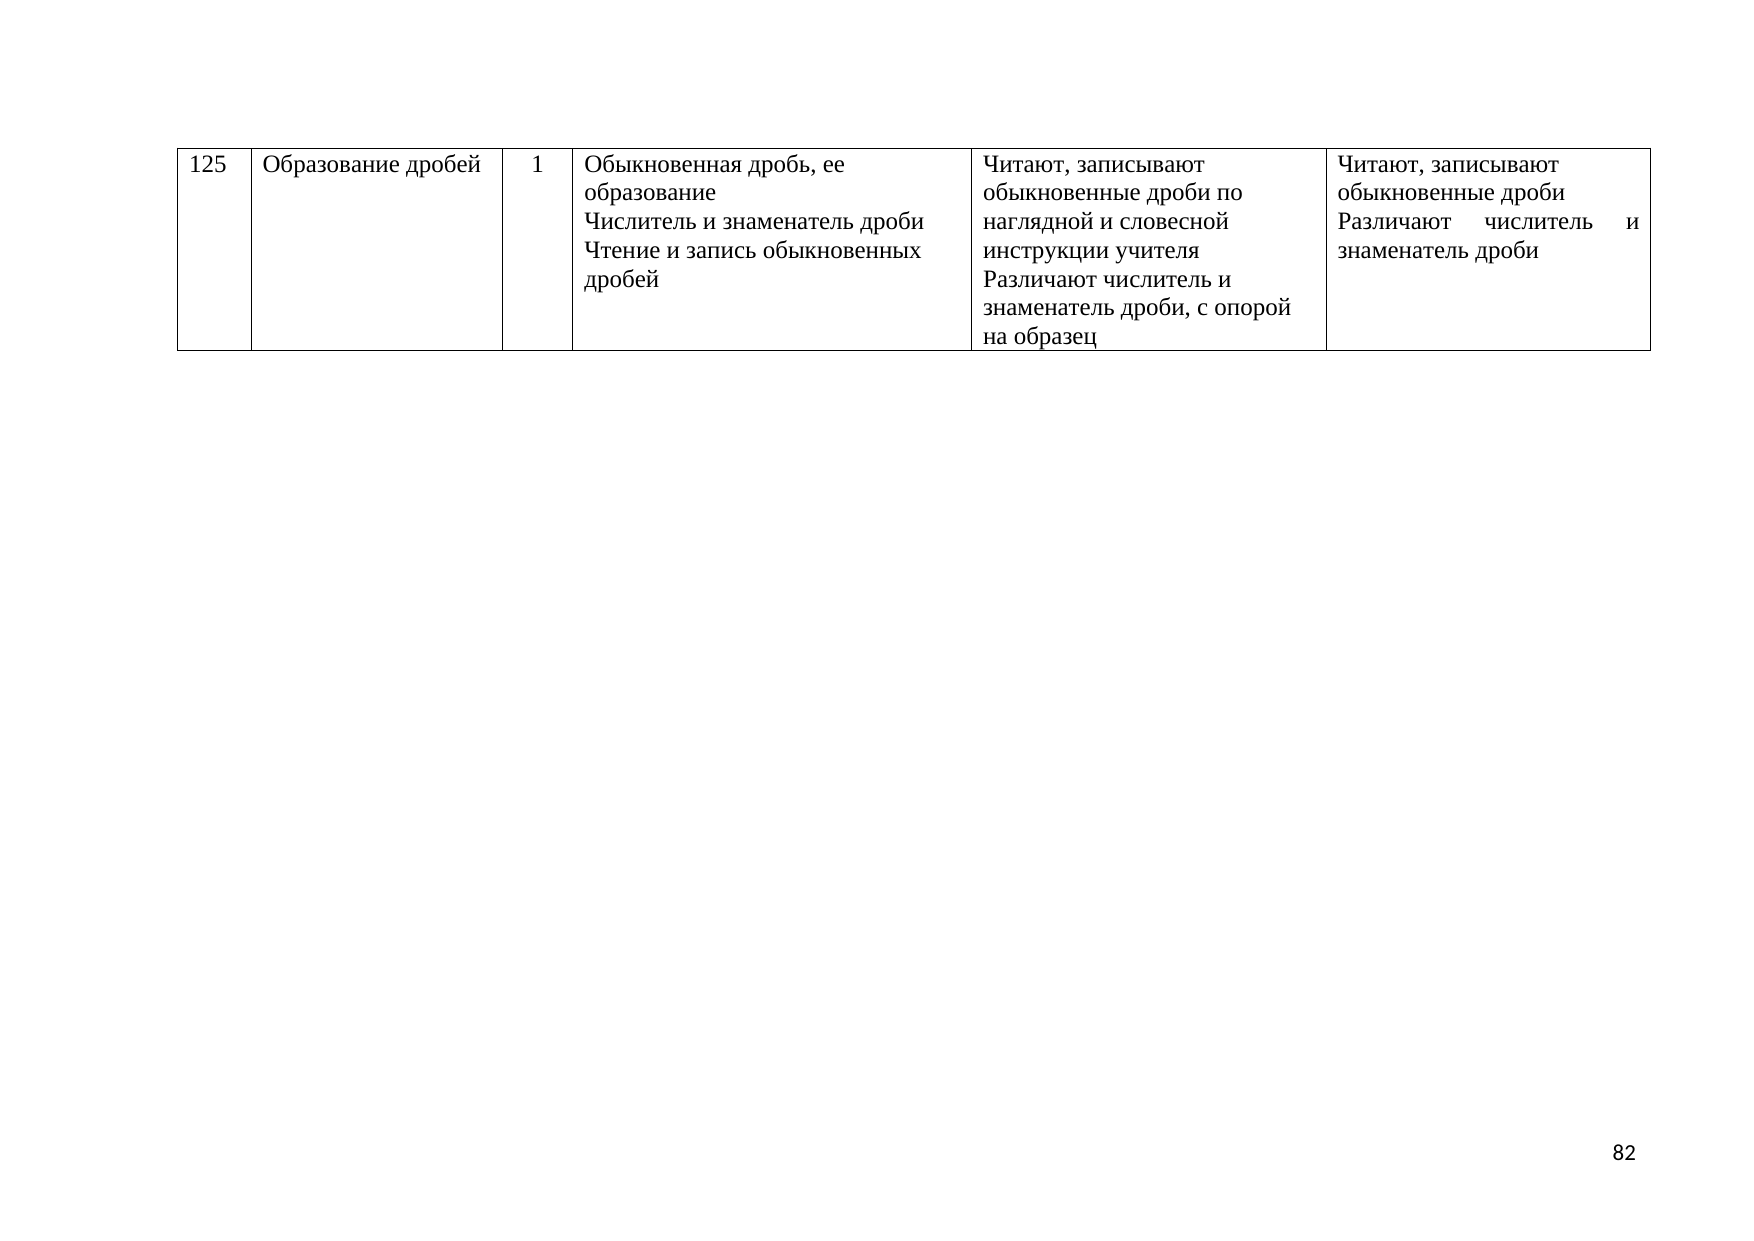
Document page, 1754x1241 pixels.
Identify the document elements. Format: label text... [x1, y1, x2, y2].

table_cell Образование дробей [252, 149, 502, 350]
table_cell Обыкновенная дробь, ее образование Числитель и знаменатель дроби Чтение и запись обыкновенных дробей [573, 149, 971, 350]
table_cell Читают, записывают обыкновенные дроби по наглядной и словесной инструкции учителя Различают числитель и знаменатель дроби, с опорой на образец [972, 149, 1326, 350]
table_cell Читают, записывают обыкновенные дроби Различают числитель и знаменатель дроби [1327, 149, 1650, 350]
table_cell 1 [503, 149, 572, 350]
table_cell 125 [178, 149, 251, 350]
